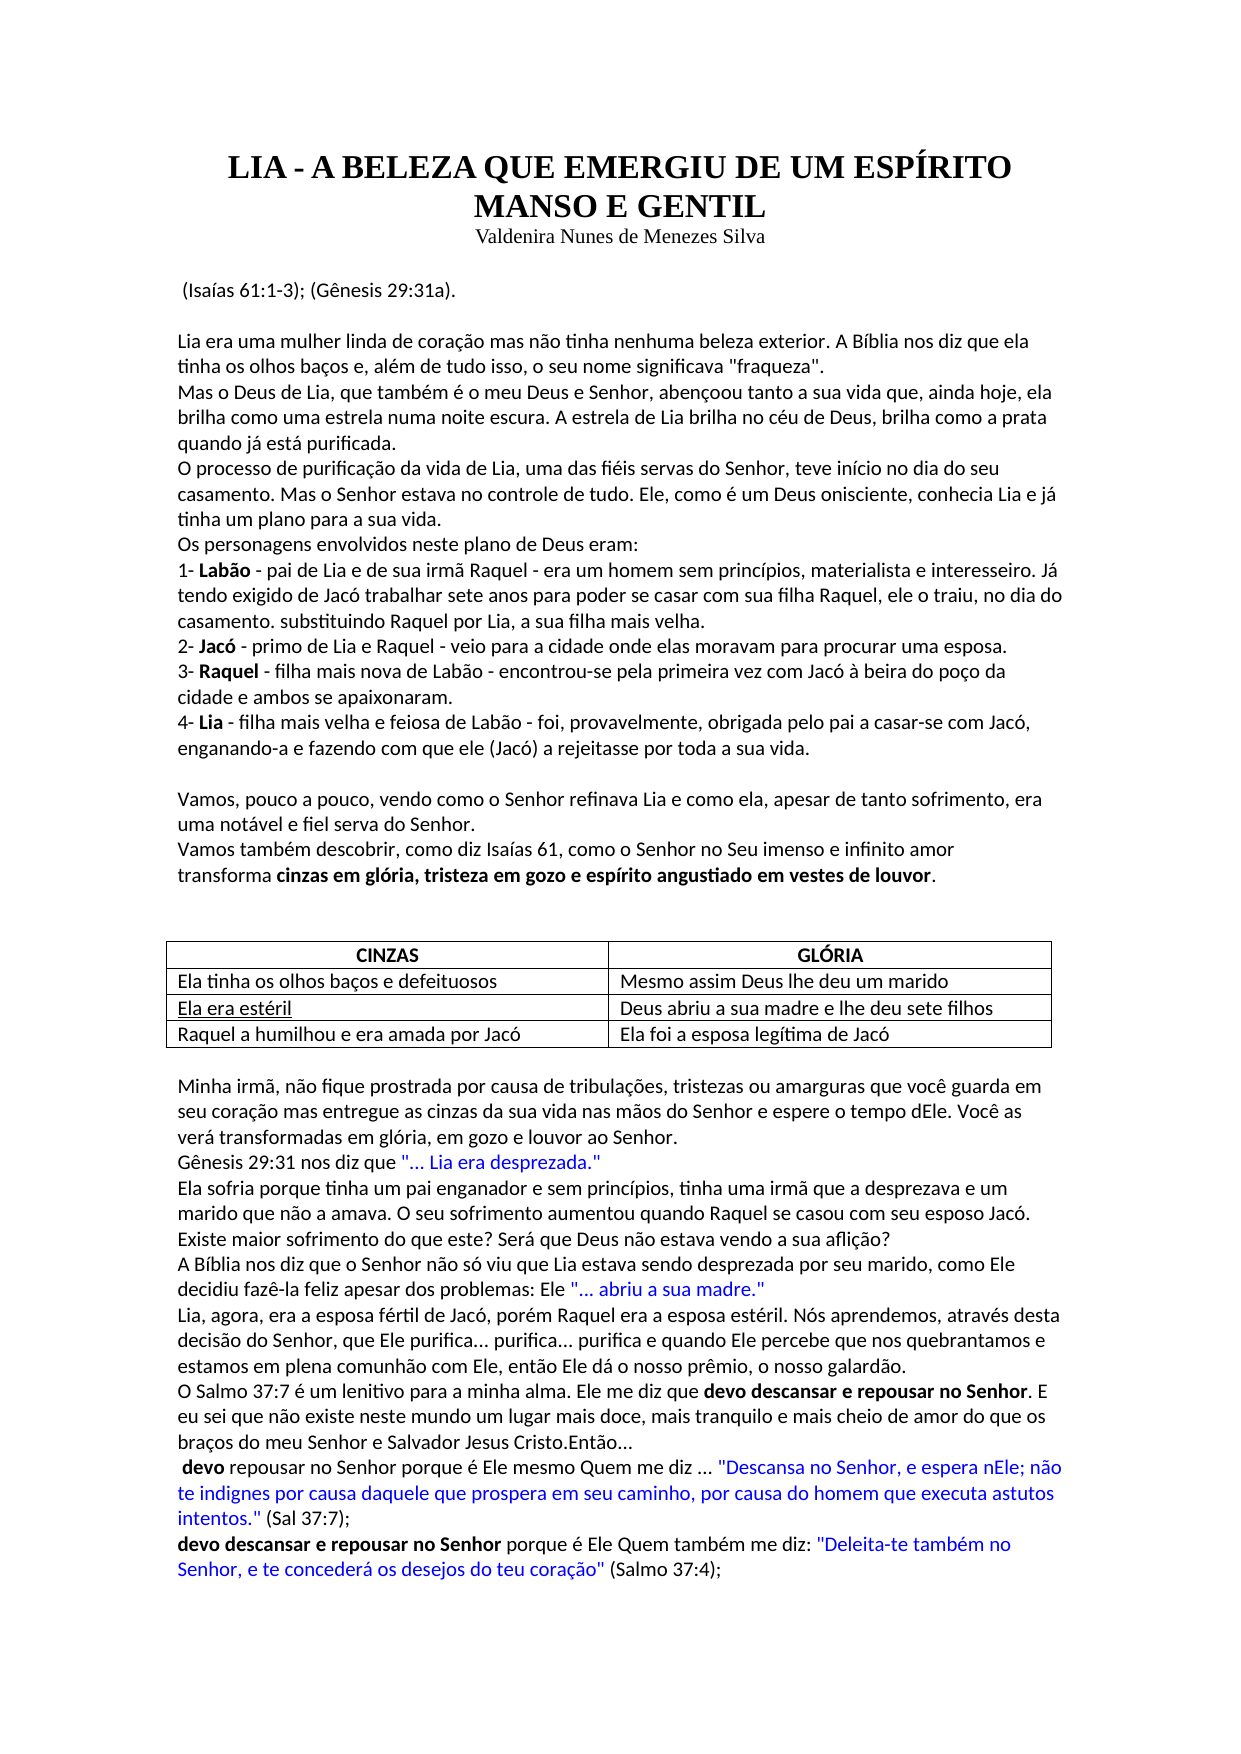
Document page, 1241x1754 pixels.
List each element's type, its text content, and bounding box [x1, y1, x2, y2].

table_cell Ela foi a esposa legítima de Jacó [609, 1021, 1051, 1047]
table_cell Ela tinha os olhos baços e defeituosos [167, 969, 608, 994]
table_cell Raquel a humilhou e era amada por Jacó [167, 1021, 608, 1047]
table_header CINZAS [167, 942, 608, 967]
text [177, 1048, 1063, 1582]
table_header GLÓRIA [609, 942, 1051, 967]
text LIA - A BELEZA QUE EMERGIU DE UM ESPÍRITO MANSO E GENTIL Valdenira Nunes de Menezes Silva [177, 148, 1063, 248]
text (Isaías 61:1-3); (Gênesis 29:31a). Lia era uma mulher linda de coração mas não tinha nenhuma beleza exterior. A Bíblia nos diz que ela tinha os olhos baços e, além de tudo isso, o seu nome significava "fraqueza". Mas o Deus de Lia, que também é o meu Deus e Senhor, abençoou tanto a sua vida que, ainda hoje, ela brilha como uma estrela numa noite escura. A estrela de Lia brilha no céu de Deus, brilha como a prata quando já está purificada. O processo de purificação da vida de Lia, uma das fiéis servas do Senhor, teve início no dia do seu casamento. Mas o Senhor estava no controle de tudo. Ele, como é um Deus onisciente, conhecia Lia e já tinha um plano para a sua vida. Os personagens envolvidos neste plano de Deus eram: 1- Labão - pai de Lia e de sua irmã Raquel - era um homem sem princípios, materialista e interesseiro. Já tendo exigido de Jacó trabalhar sete anos para poder se casar com sua filha Raquel, ele o traiu, no dia do casamento. substituindo Raquel por Lia, a sua filha mais velha. 2- Jacó - primo de Lia e Raquel - veio para a cidade onde elas moravam para procurar uma esposa. 3- Raquel - filha mais nova de Labão - encontrou-se pela primeira vez com Jacó à beira do poço da cidade e ambos se apaixonaram. 4- Lia - filha mais velha e feiosa de Labão - foi, provavelmente, obrigada pelo pai a casar-se com Jacó, enganando-a e fazendo com que ele (Jacó) a rejeitasse por toda a sua vida. Vamos, pouco a pouco, vendo como o Senhor refinava Lia e como ela, apesar de tanto sofrimento, era uma notável e fiel serva do Senhor. Vamos também descobrir, como diz Isaías 61, como o Senhor no Seu imenso e infinito amor transforma cinzas em glória, tristeza em gozo e espírito angustiado em vestes de louvor. [177, 277, 1063, 941]
table_cell Deus abriu a sua madre e lhe deu sete filhos [609, 995, 1051, 1020]
table_cell Mesmo assim Deus lhe deu um marido [609, 969, 1051, 994]
table_cell Ela era estéril [167, 995, 608, 1020]
